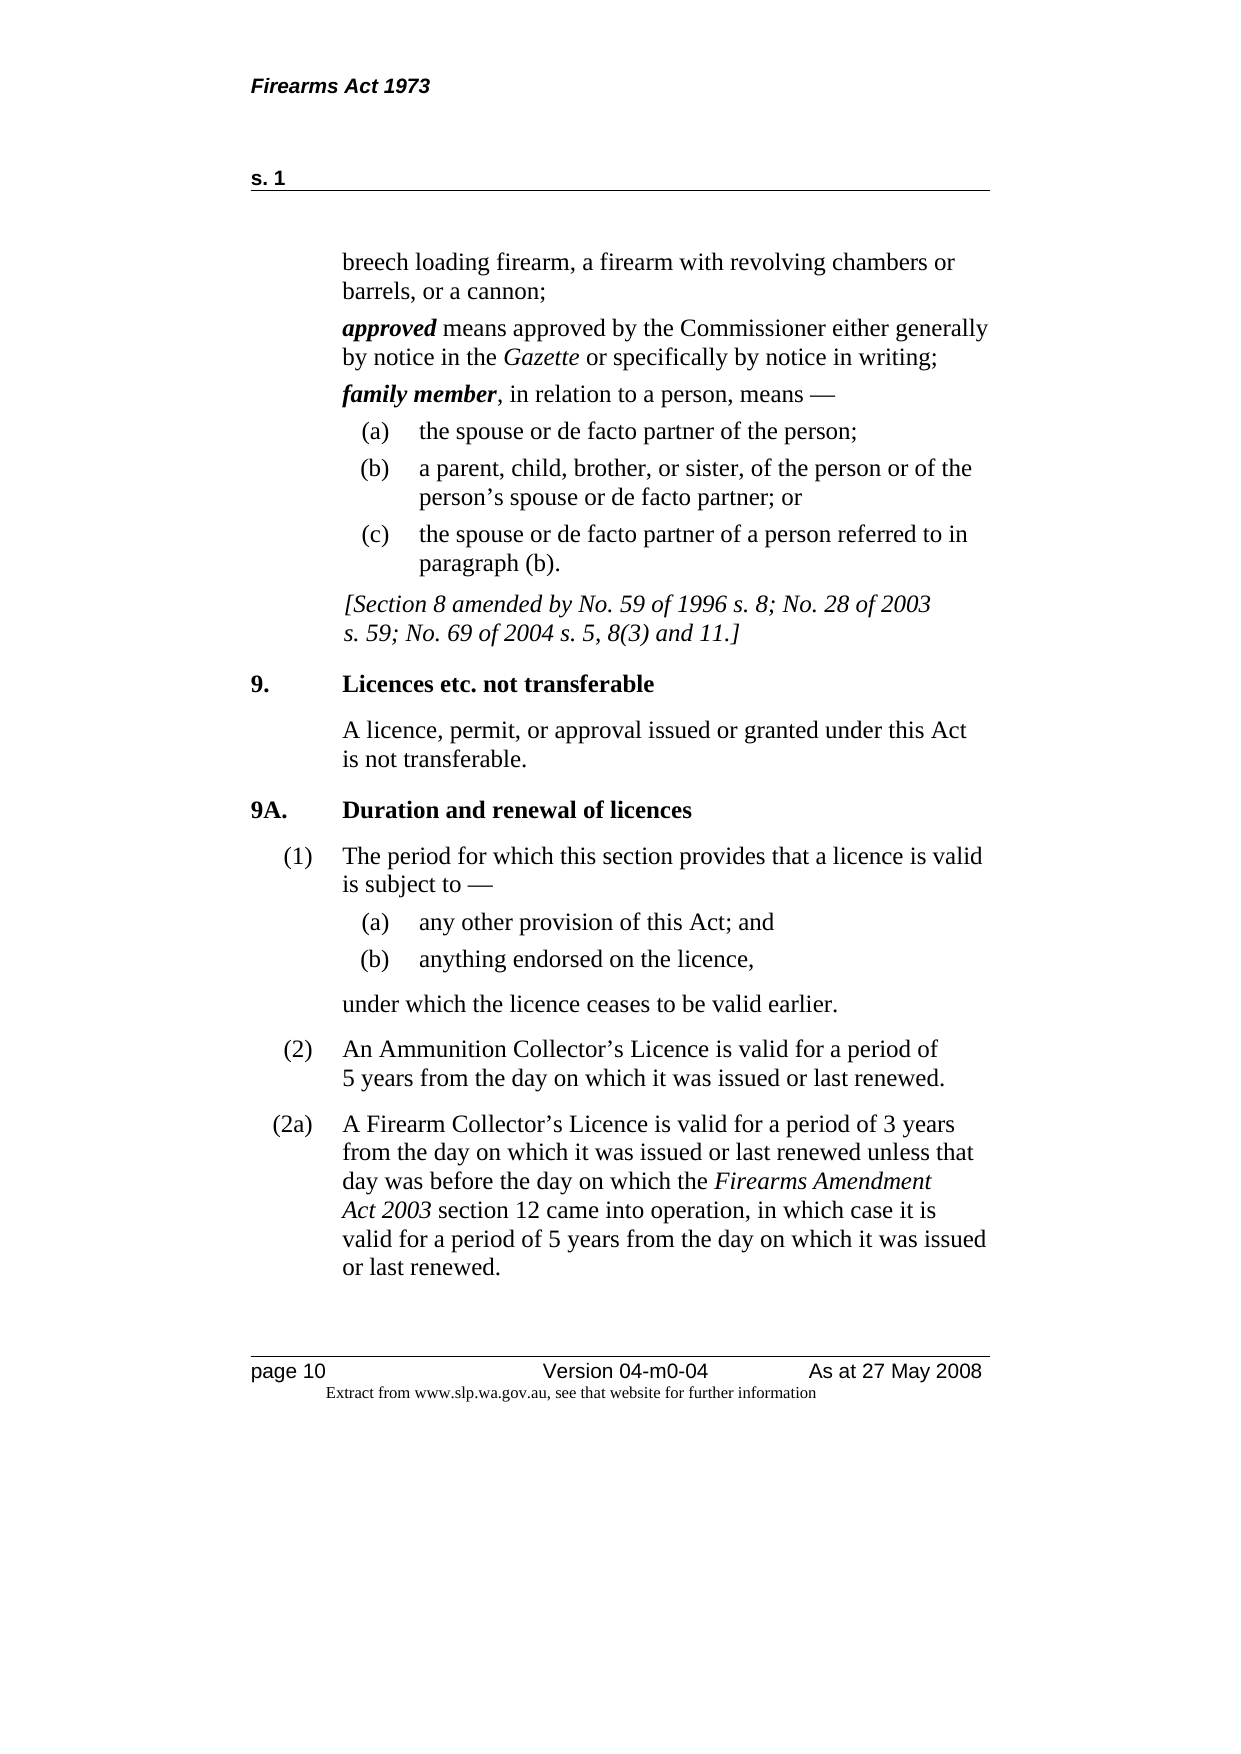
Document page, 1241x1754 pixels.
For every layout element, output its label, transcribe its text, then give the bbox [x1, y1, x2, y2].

text (a) the spouse or de facto partner of the person; [251, 416, 990, 445]
text (a) any other provision of this Act; and [251, 907, 990, 935]
subtitle 9A. Duration and renewal of licences [251, 795, 990, 824]
text (b) anything endorsed on the licence, [251, 944, 990, 972]
text [Section 8 amended by No. 59 of 1996 s. 8; No. 28 of 2003 s. 59; No. 69 of 2004 s. 5, 8(3) and 11.] [251, 589, 990, 647]
text (b) a parent, child, brother, or sister, of the person or of the person’s spouse or de facto partner; or [251, 453, 990, 511]
text (c) the spouse or de facto partner of a person referred to in paragraph (b). [251, 519, 990, 577]
text A licence, permit, or approval issued or granted under this Act is not transferable. [251, 715, 990, 772]
text family member, in relation to a person, means — [251, 379, 990, 408]
text (2) An Ammunition Collector’s Licence is valid for a period of 5 years from the day on which it was issued or last renewed. [251, 1034, 990, 1092]
text (2a) A Firearm Collector’s Licence is valid for a period of 3 years from the day on which it was issued or last renewed unless that day was before the day on which the Firearms Amendment Act 2003 section 12 came into operation, in which case it is valid for a period of 5 years from the day on which it was issued or last renewed. [251, 1109, 990, 1281]
text (1) The period for which this section provides that a licence is valid is subject to — [251, 841, 990, 898]
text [251, 247, 990, 305]
text approved means approved by the Commissioner either generally by notice in the Gazette or specifically by notice in writing; [251, 313, 990, 371]
subtitle 9. Licences etc. not transferable [251, 669, 990, 698]
text under which the licence ceases to be valid earlier. [251, 989, 990, 1018]
